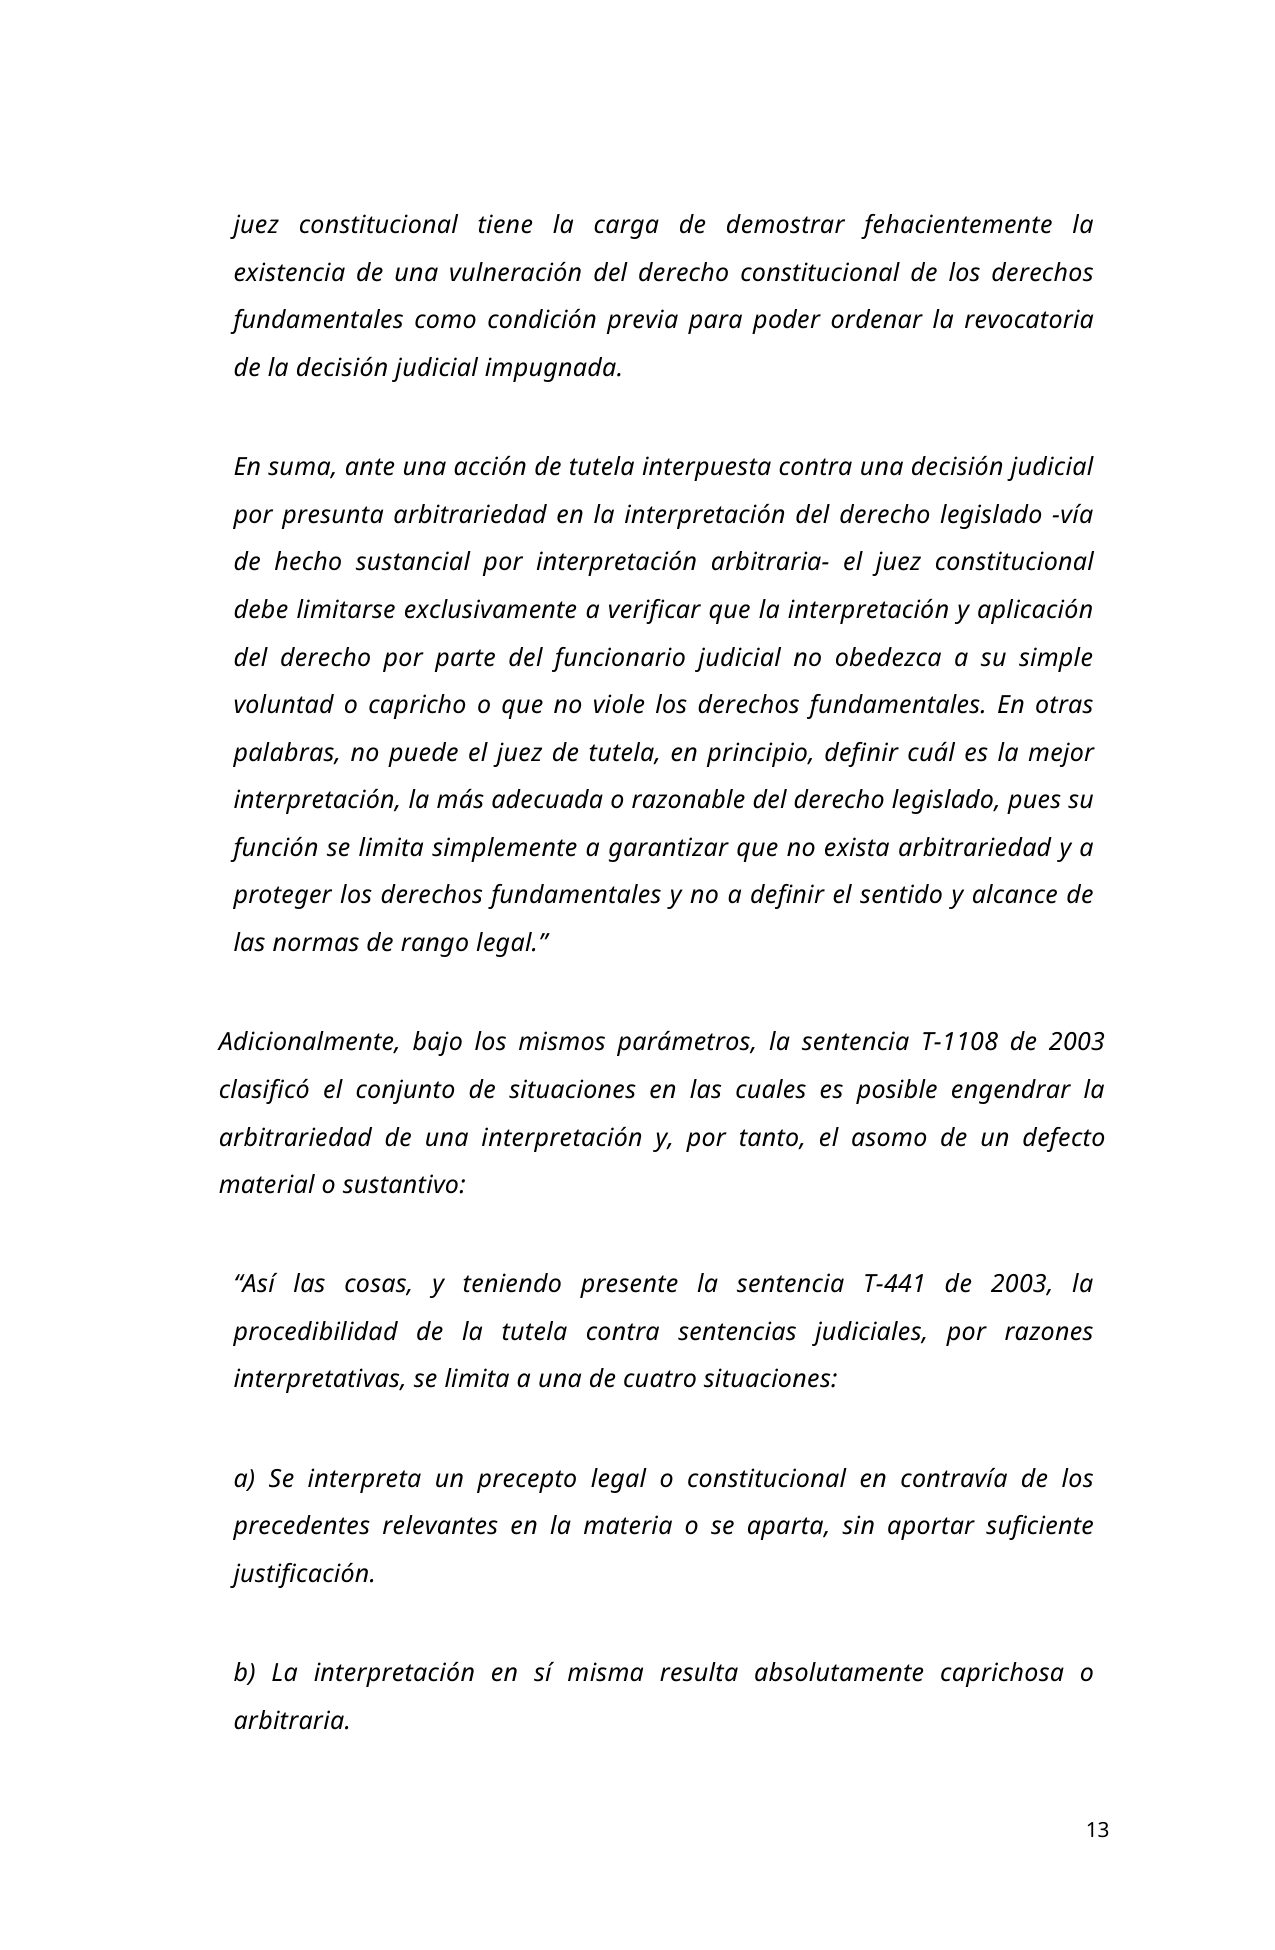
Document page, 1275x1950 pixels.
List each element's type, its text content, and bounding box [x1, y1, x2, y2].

text En suma, ante una acción de tutela interpuesta contra una decisión judicial por presunta arbitrariedad en la interpretación del derecho legislado -vía de hecho sustancial por interpretación arbitraria- el juez constitucional debe limitarse exclusivamente a verificar que la interpretación y aplicación del derecho por parte del funcionario judicial no obedezca a su simple voluntad o capricho o que no viole los derechos fundamentales. En otras palabras, no puede el juez de tutela, en principio, definir cuál es la mejor interpretación, la más adecuada o razonable del derecho legislado, pues su función se limita simplemente a garantizar que no exista arbitrariedad y a proteger los derechos fundamentales y no a definir el sentido y alcance de las normas de rango legal.” [233, 449, 1098, 959]
text Adicionalmente, bajo los mismos parámetros, la sentencia T-1108 de 2003 clasificó el conjunto de situaciones en las cuales es posible engendrar la arbitrariedad de una interpretación y, por tanto, el asomo de un defecto material o sustantivo: [218, 1024, 1109, 1201]
text a) Se interpreta un precepto legal o constitucional en contravía de los precedentes relevantes en la materia o se aparta, sin aportar suficiente justificación. [233, 1460, 1098, 1589]
text b) La interpretación en sí misma resulta absolutamente caprichosa o arbitraria. [233, 1655, 1098, 1736]
text “Así las cosas, y teniendo presente la sentencia T-441 de 2003, la procedibilidad de la tutela contra sentencias judiciales, por razones interpretativas, se limita a una de cuatro situaciones: [233, 1266, 1098, 1395]
